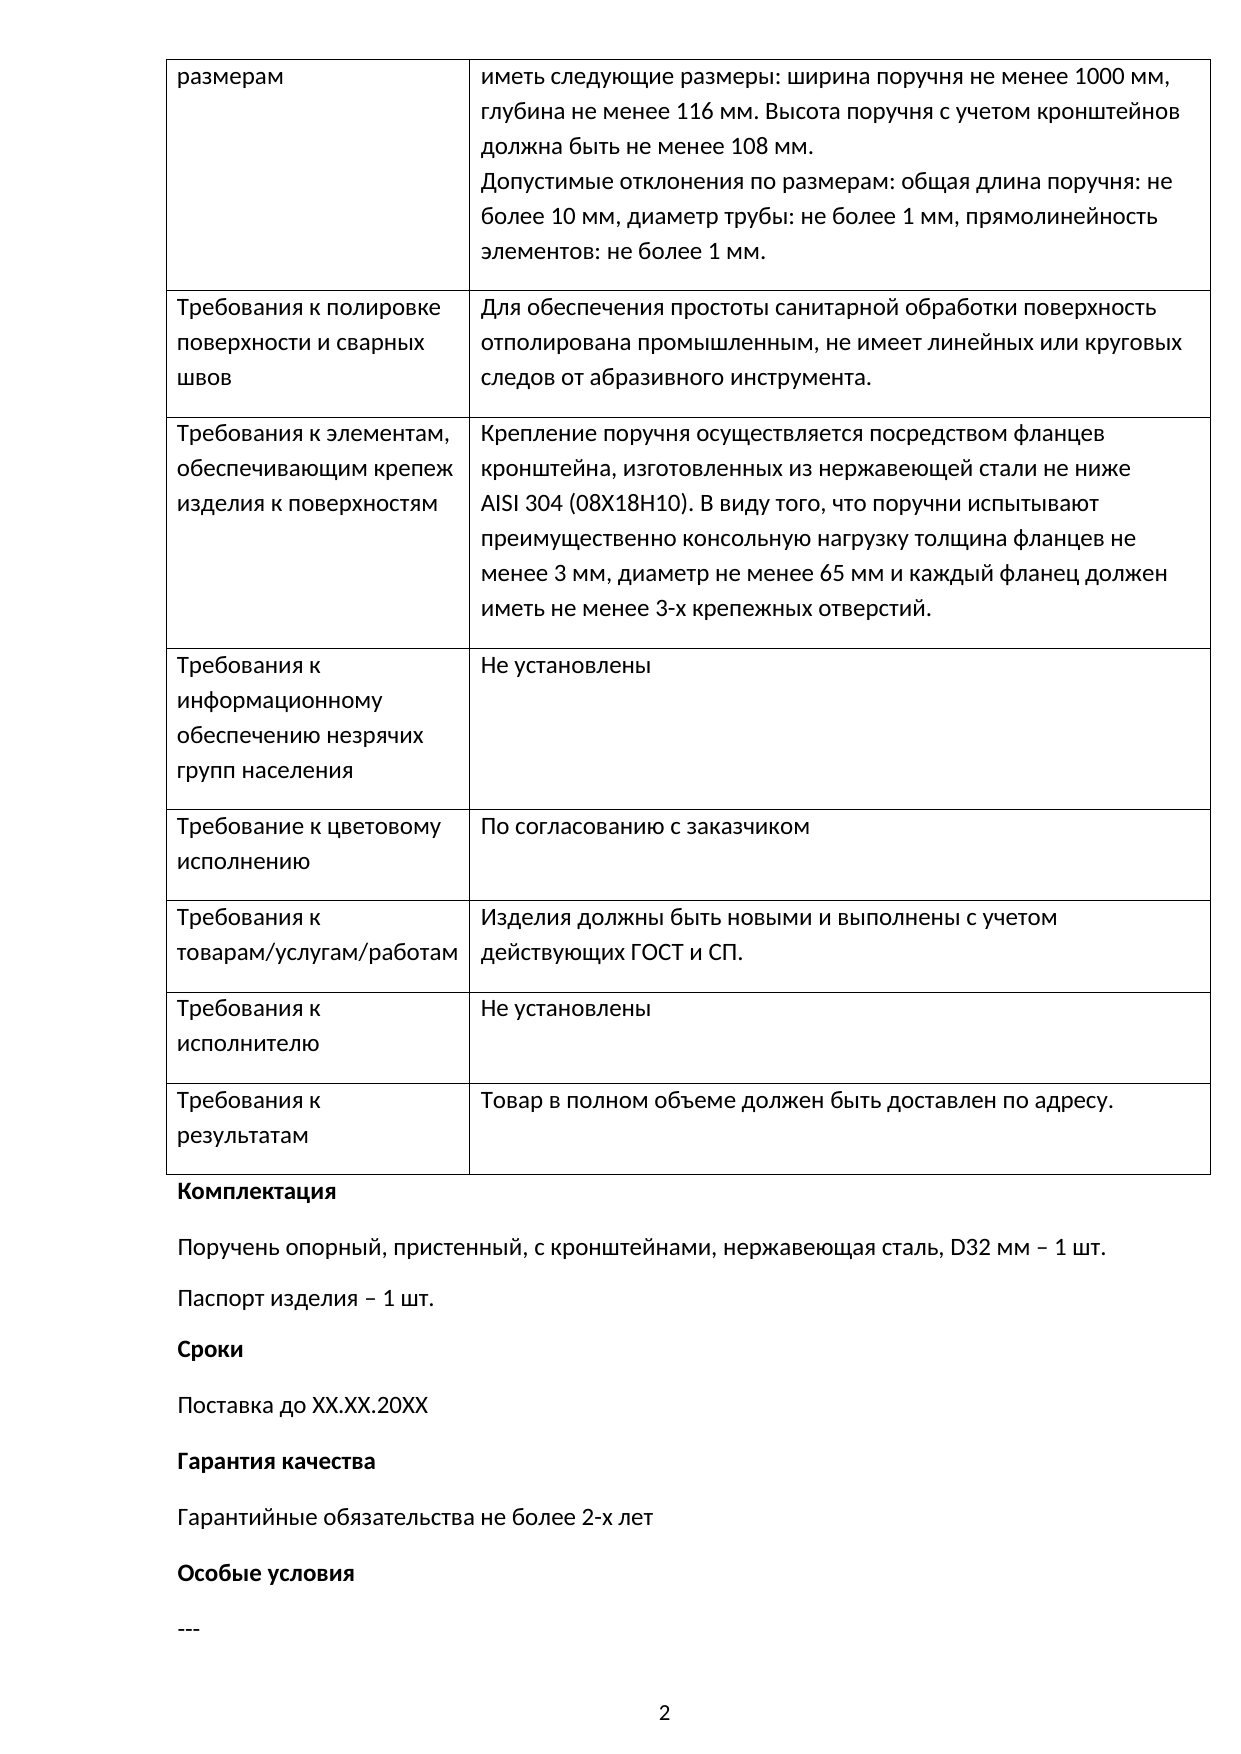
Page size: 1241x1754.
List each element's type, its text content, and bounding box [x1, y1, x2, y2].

text Гарантийные обязательства не более 2-х лет [177, 1501, 1152, 1532]
text Сроки [177, 1334, 1152, 1364]
text --- [177, 1613, 1152, 1643]
text Особые условия [177, 1557, 1152, 1587]
table_cell Требование к цветовому исполнению [167, 810, 469, 900]
text Паспорт изделия – 1 шт. [177, 1282, 1152, 1313]
table_cell По согласованию с заказчиком [470, 810, 1210, 900]
text Гарантия качества [177, 1445, 1152, 1476]
table_cell Изделия должны быть новыми и выполнены с учетом действующих ГОСТ и СП. [470, 901, 1210, 992]
table_cell Не установлены [470, 993, 1210, 1083]
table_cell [470, 60, 1210, 290]
table_cell Для обеспечения простоты санитарной обработки поверхность отполирована промышленным, не имеет линейных или круговых следов от абразивного инструмента. [470, 291, 1210, 417]
table_cell Требования к результатам [167, 1084, 469, 1174]
table_cell Требования к исполнителю [167, 993, 469, 1083]
table_cell Крепление поручня осуществляется посредством фланцев кронштейна, изготовленных из нержавеющей стали не ниже AISI 304 (08Х18Н10). В виду того, что поручни испытывают преимущественно консольную нагрузку толщина фланцев не менее 3 мм, диаметр не менее 65 мм и каждый фланец должен иметь не менее 3-х крепежных отверстий. [470, 418, 1210, 648]
table_cell Требования к товарам/услугам/работам [167, 901, 469, 992]
text Поставка до ХХ.ХХ.20ХХ [177, 1389, 1152, 1420]
table_cell Требования к информационному обеспечению незрячих групп населения [167, 649, 469, 809]
table_cell Не установлены [470, 649, 1210, 809]
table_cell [167, 60, 469, 290]
text Поручень опорный, пристенный, с кронштейнами, нержавеющая сталь, D32 мм – 1 шт. [177, 1231, 1152, 1261]
text Комплектация [177, 1175, 1152, 1206]
table_cell Требования к полировке поверхности и сварных швов [167, 291, 469, 417]
table_cell Требования к элементам, обеспечивающим крепеж изделия к поверхностям [167, 418, 469, 648]
table_cell Товар в полном объеме должен быть доставлен по адресу. [470, 1084, 1210, 1174]
